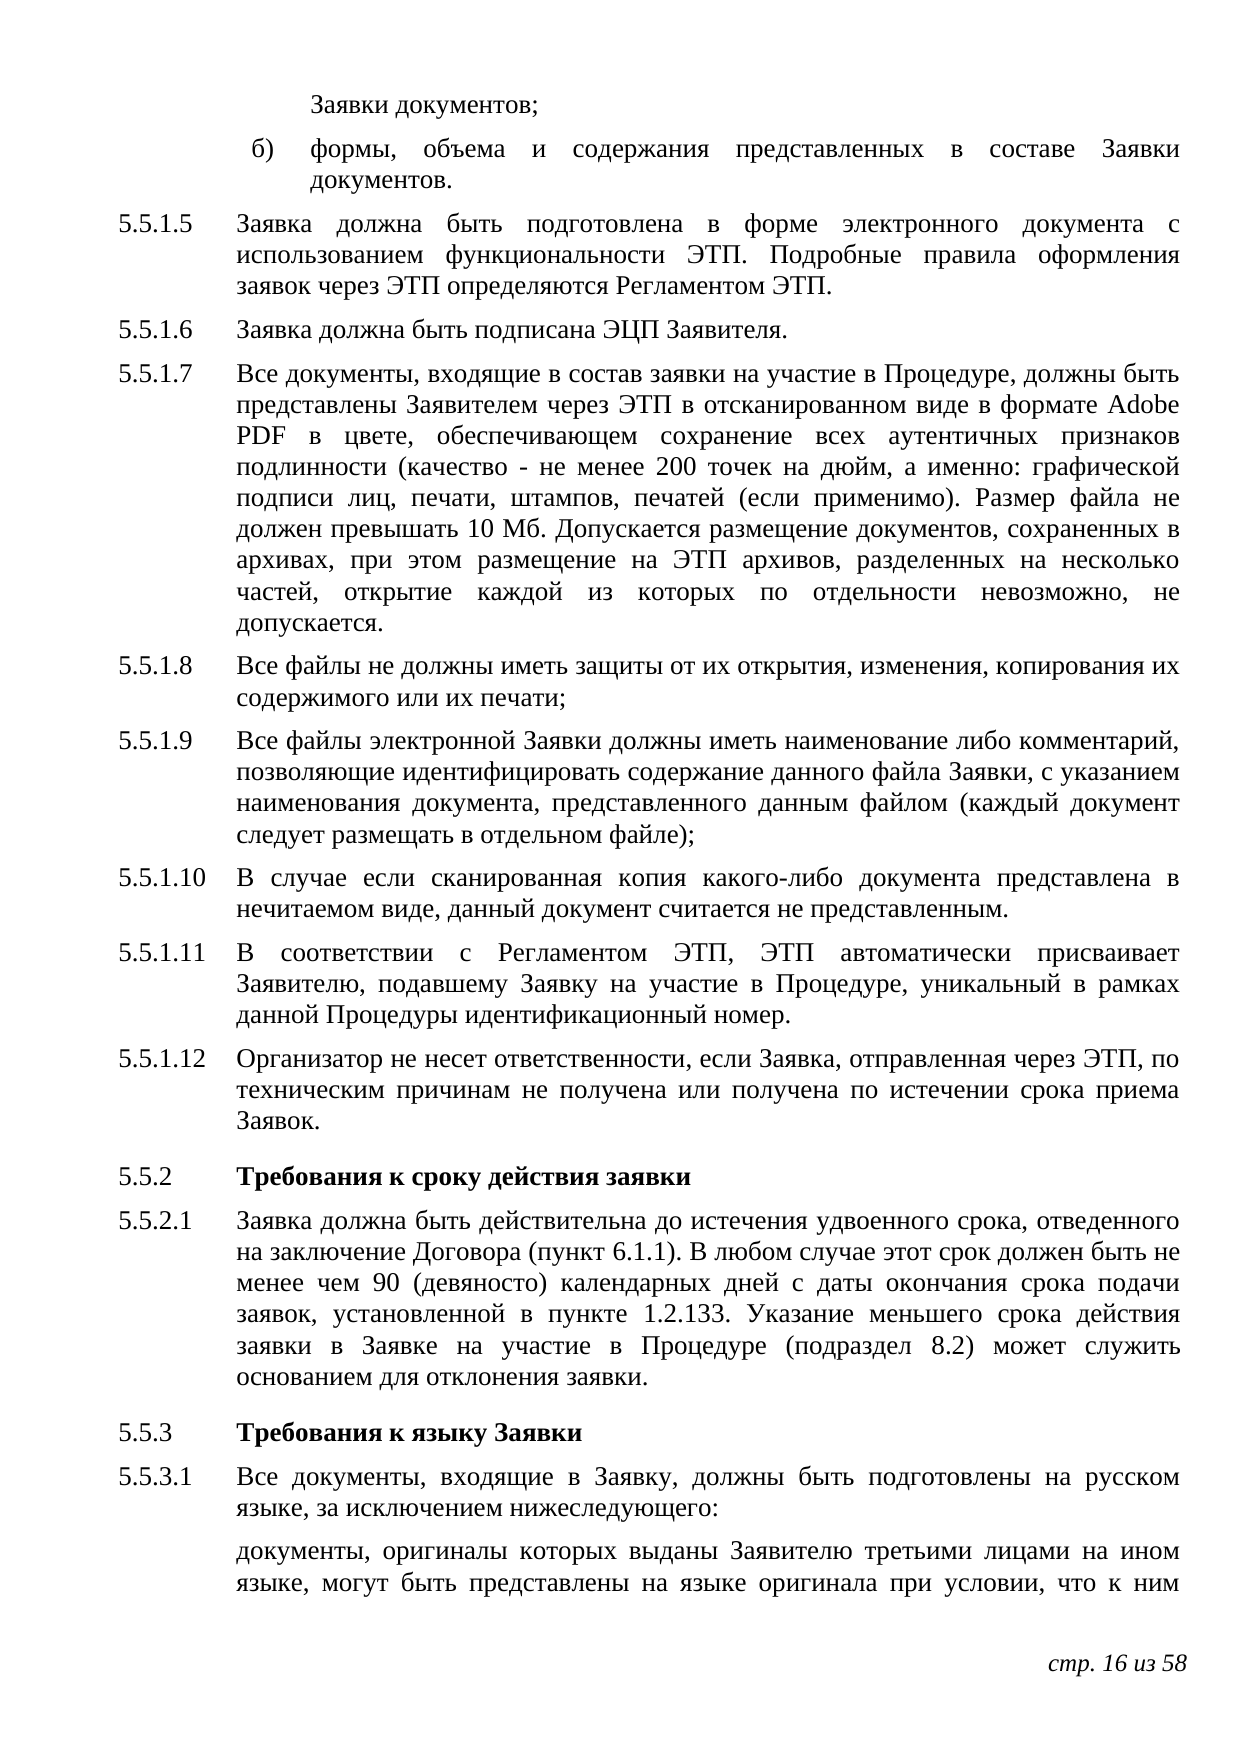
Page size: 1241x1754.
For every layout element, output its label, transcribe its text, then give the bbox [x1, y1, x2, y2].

text Требования к сроку действия заявки [118, 1161, 1181, 1192]
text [251, 89, 1181, 120]
text Организатор не несет ответственности, если Заявка, отправленная через ЭТП, по техническим причинам не получена или получена по истечении срока приема Заявок. [118, 1042, 1181, 1136]
text Требования к языку Заявки [118, 1416, 1181, 1447]
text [236, 1534, 1181, 1597]
text В случае если сканированная копия какого-либо документа представлена в нечитаемом виде, данный документ считается не представленным. [118, 861, 1181, 924]
text Заявка должна быть действительна до истечения удвоенного срока, отведенного на заключение Договора (пункт 6.1.1). В любом случае этот срок должен быть не менее чем 90 (девяносто) календарных дней с даты окончания срока подачи заявок, установленной в пункте 1.2.13. Указание меньшего срока действия заявки в Заявке на участие в Процедуре (подраздел 8.2) может служить основанием для отклонения заявки. [118, 1204, 1181, 1391]
text Все файлы электронной Заявки должны иметь наименование либо комментарий, позволяющие идентифицировать содержание данного файла Заявки, с указанием наименования документа, представленного данным файлом (каждый документ следует размещать в отдельном файле); [118, 724, 1181, 849]
text формы, объема и содержания представленных в составе Заявки документов. [251, 132, 1181, 194]
text Все документы, входящие в Заявку, должны быть подготовлены на русском языке, за исключением нижеследующего: [118, 1460, 1181, 1522]
text Все документы, входящие в состав заявки на участие в Процедуре, должны быть представлены Заявителем через ЭТП в отсканированном виде в формате Adobe PDF в цвете, обеспечивающем сохранение всех аутентичных признаков подлинности (качество - не менее 200 точек на дюйм, а именно: графической подписи лиц, печати, штампов, печатей (если применимо). Размер файла не должен превышать 10 Мб. Допускается размещение документов, сохраненных в архивах, при этом размещение на ЭТП архивов, разделенных на несколько частей, открытие каждой из которых по отдельности невозможно, не допускается. [118, 357, 1181, 637]
text Заявка должна быть подготовлена в форме электронного документа с использованием функциональности ЭТП. Подробные правила оформления заявок через ЭТП определяются Регламентом ЭТП. [118, 207, 1181, 301]
text Заявка должна быть подписана ЭЦП Заявителя. [118, 313, 1181, 344]
text В соответствии с Регламентом ЭТП, ЭТП автоматически присваивает Заявителю, подавшему Заявку на участие в Процедуре, уникальный в рамках данной Процедуры идентификационный номер. [118, 936, 1181, 1029]
text Все файлы не должны иметь защиты от их открытия, изменения, копирования их содержимого или их печати; [118, 649, 1181, 712]
